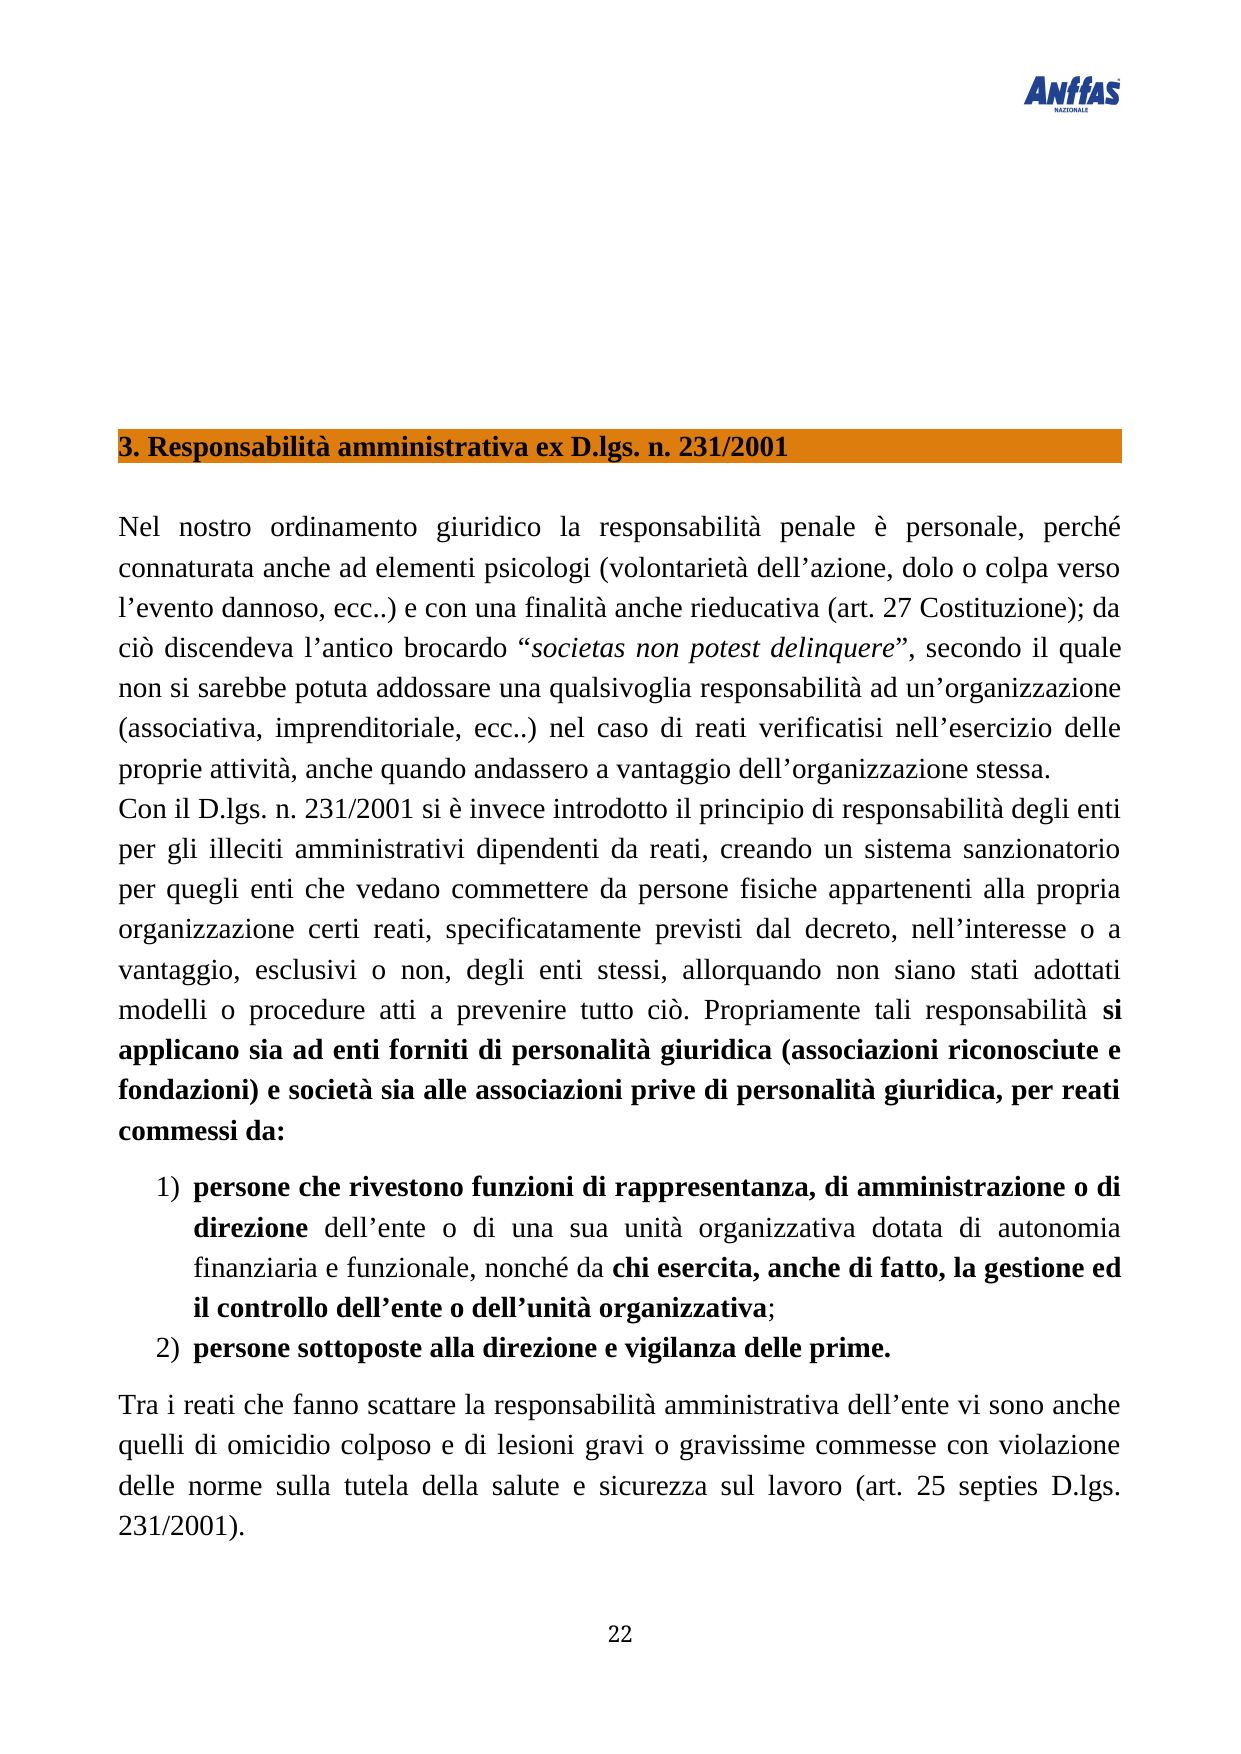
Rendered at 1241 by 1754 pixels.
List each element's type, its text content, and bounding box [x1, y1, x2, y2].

text Con il D.lgs. n. 231/2001 si è invece introdotto il principio di responsabilità degli enti per gli illeciti amministrativi dipendenti da reati, creando un sistema sanzionatorio per quegli enti che vedano commettere da persone fisiche appartenenti alla propria organizzazione certi reati, specificatamente previsti dal decreto, nell’interesse o a vantaggio, esclusivi o non, degli enti stessi, allorquando non siano stati adottati modelli o procedure atti a prevenire tutto ciò. Propriamente tali responsabilità si applicano sia ad enti forniti di personalità giuridica (associazioni riconosciute e fondazioni) e società sia alle associazioni prive di personalità giuridica, per reati commessi da: [118, 791, 1122, 1146]
list persone sottoposte alla direzione e vigilanza delle prime. [156, 1330, 1122, 1364]
text Tra i reati che fanno scattare la responsabilità amministrativa dell’ente vi sono anche quelli di omicidio colposo e di lesioni gravi o gravissime commesse con violazione delle norme sulla tutela della salute e sicurezza sul lavoro (art. 25 septies D.lgs. 231/2001). [118, 1387, 1122, 1541]
text Nel nostro ordinamento giuridico la responsabilità penale è personale, perché connaturata anche ad elementi psicologi (volontarietà dell’azione, dolo o colpa verso l’evento dannoso, ecc..) e con una finalità anche rieducativa (art. 27 Costituzione); da ciò discendeva l’antico brocardo “societas non potest delinquere”, secondo il quale non si sarebbe potuta addossare una qualsivoglia responsabilità ad un’organizzazione (associativa, imprenditoriale, ecc..) nel caso di reati verificatisi nell’esercizio delle proprie attività, anche quando andassero a vantaggio dell’organizzazione stessa. [118, 509, 1122, 784]
list persone che rivestono funzioni di rappresentanza, di amministrazione o di direzione dell’ente o di una sua unità organizzativa dotata di autonomia finanziaria e funzionale, nonché da chi esercita, anche di fatto, la gestione ed il controllo dell’ente o dell’unità organizzativa; [156, 1169, 1122, 1324]
picture [1020, 73, 1123, 117]
text 3. Responsabilità amministrativa ex D.lgs. n. 231/2001 [118, 429, 1122, 463]
